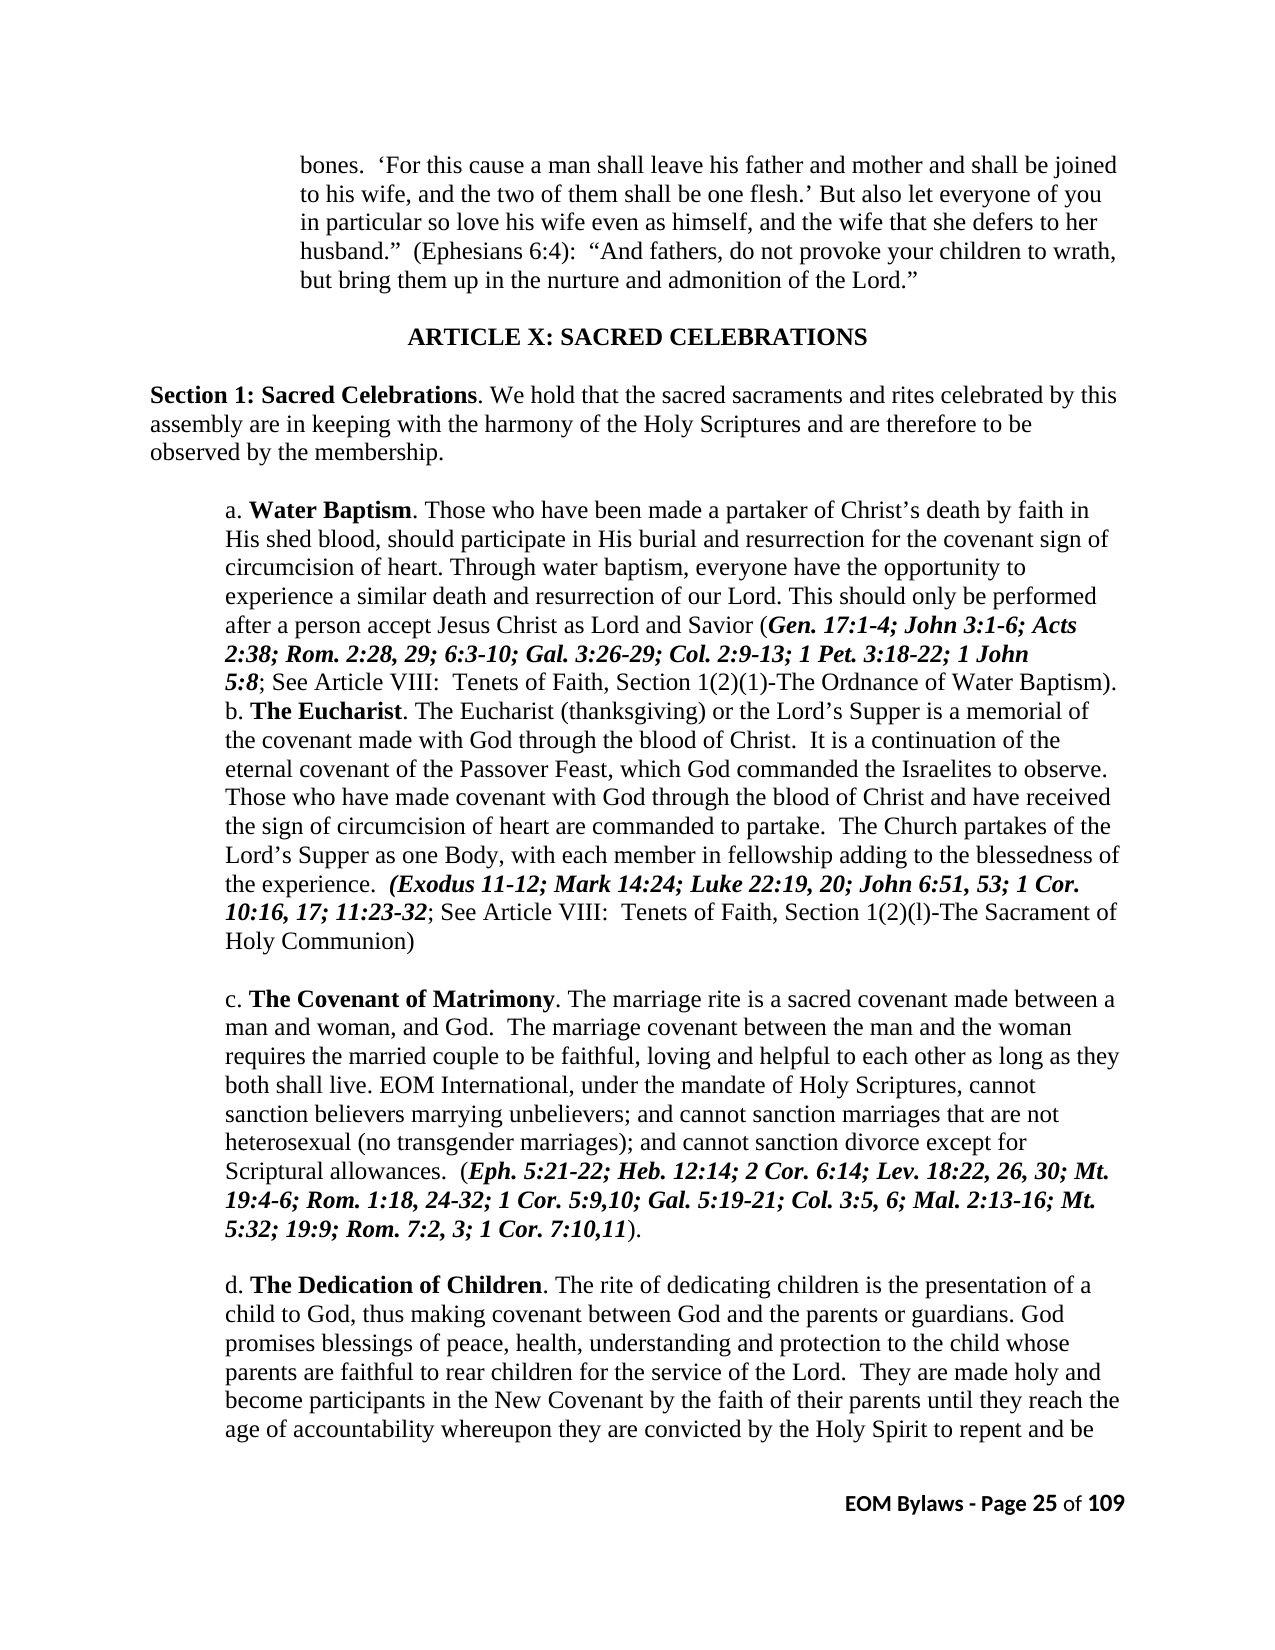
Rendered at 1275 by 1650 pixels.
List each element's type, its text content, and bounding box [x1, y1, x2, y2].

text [225, 1271, 1125, 1443]
text c. The Covenant of Matrimony. The marriage rite is a sacred covenant made between a man and woman, and God. The marriage covenant between the man and the woman requires the married couple to be faithful, loving and helpful to each other as long as they both shall live. EOM International, under the mandate of Holy Scriptures, cannot sanction believers marrying unbelievers; and cannot sanction marriages that are not heterosexual (no transgender marriages); and cannot sanction divorce except for Scriptural allowances. (Eph. 5:21-22; Heb. 12:14; 2 Cor. 6:14; Lev. 18:22, 26, 30; Mt. 19:4-6; Rom. 1:18, 24-32; 1 Cor. 5:9,10; Gal. 5:19-21; Col. 3:5, 6; Mal. 2:13-16; Mt. 5:32; 19:9; Rom. 7:2, 3; 1 Cor. 7:10,11). [225, 984, 1125, 1271]
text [300, 150, 1125, 294]
text ARTICLE X: SACRED CELEBRATIONS [150, 322, 1125, 351]
text Section 1: Sacred Celebrations. We hold that the sacred sacraments and rites celebrated by this assembly are in keeping with the harmony of the Holy Scriptures and are therefore to be observed by the membership. [150, 380, 1125, 466]
text a. Water Baptism. Those who have been made a partaker of Christ’s death by faith in His shed blood, should participate in His burial and resurrection for the covenant sign of circumcision of heart. Through water baptism, everyone have the opportunity to experience a similar death and resurrection of our Lord. This should only be performed after a person accept Jesus Christ as Lord and Savior (Gen. 17:1-4; John 3:1-6; Acts 2:38; Rom. 2:28, 29; 6:3-10; Gal. 3:26-29; Col. 2:9-13; 1 Pet. 3:18-22; 1 John 5:8; See Article VIII: Tenets of Faith, Section 1(2)(1)-The Ordnance of Water Baptism). b. The Eucharist. The Eucharist (thanksgiving) or the Lord’s Supper is a memorial of the covenant made with God through the blood of Christ. It is a continuation of the eternal covenant of the Passover Feast, which God commanded the Israelites to observe. Those who have made covenant with God through the blood of Christ and have received the sign of circumcision of heart are commanded to partake. The Church partakes of the Lord’s Supper as one Body, with each member in fellowship adding to the blessedness of the experience. (Exodus 11-12; Mark 14:24; Luke 22:19, 20; John 6:51, 53; 1 Cor. 10:16, 17; 11:23-32; See Article VIII: Tenets of Faith, Section 1(2)(l)-The Sacrament of Holy Communion) [225, 495, 1125, 955]
